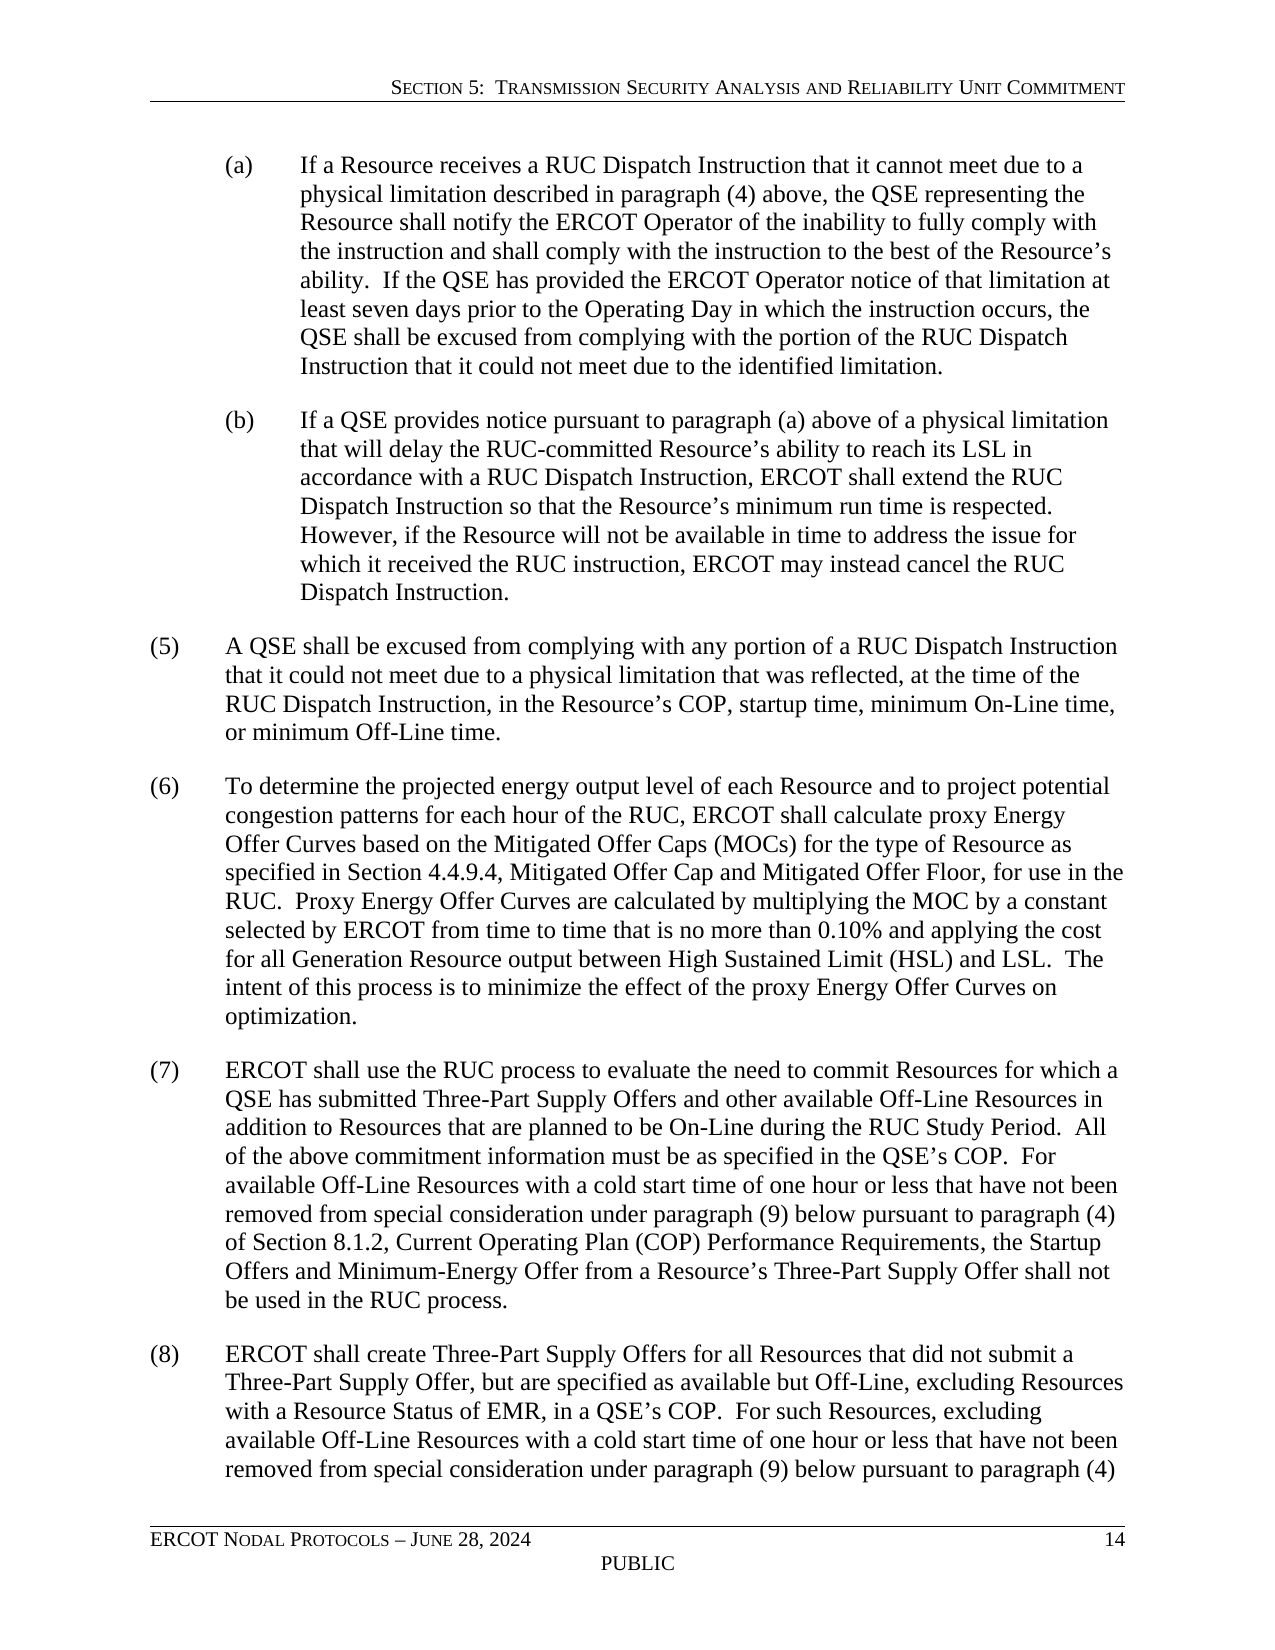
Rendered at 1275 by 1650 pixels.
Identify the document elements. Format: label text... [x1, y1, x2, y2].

text (7) ERCOT shall use the RUC process to evaluate the need to commit Resources for which a QSE has submitted Three-Part Supply Offers and other available Off-Line Resources in addition to Resources that are planned to be On-Line during the RUC Study Period. All of the above commitment information must be as specified in the QSE’s COP. For available Off-Line Resources with a cold start time of one hour or less that have not been removed from special consideration under paragraph (9) below pursuant to paragraph (4) of Section 8.1.2, Current Operating Plan (COP) Performance Requirements, the Startup Offers and Minimum-Energy Offer from a Resource’s Three-Part Supply Offer shall not be used in the RUC process. [150, 1055, 1125, 1314]
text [150, 1339, 1125, 1482]
text (6) To determine the projected energy output level of each Resource and to project potential congestion patterns for each hour of the RUC, ERCOT shall calculate proxy Energy Offer Curves based on the Mitigated Offer Caps (MOCs) for the type of Resource as specified in Section 4.4.9.4, Mitigated Offer Cap and Mitigated Offer Floor, for use in the RUC. Proxy Energy Offer Curves are calculated by multiplying the MOC by a constant selected by ERCOT from time to time that is no more than 0.10% and applying the cost for all Generation Resource output between High Sustained Limit (HSL) and LSL. The intent of this process is to minimize the effect of the proxy Energy Offer Curves on optimization. [150, 771, 1125, 1030]
list (b) If a QSE provides notice pursuant to paragraph (a) above of a physical limitation that will delay the RUC-committed Resource’s ability to reach its LSL in accordance with a RUC Dispatch Instruction, ERCOT shall extend the RUC Dispatch Instruction so that the Resource’s minimum run time is respected. However, if the Resource will not be available in time to address the issue for which it received the RUC instruction, ERCOT may instead cancel the RUC Dispatch Instruction. [225, 405, 1125, 606]
list (a) If a Resource receives a RUC Dispatch Instruction that it cannot meet due to a physical limitation described in paragraph (4) above, the QSE representing the Resource shall notify the ERCOT Operator of the inability to fully comply with the instruction and shall comply with the instruction to the best of the Resource’s ability. If the QSE has provided the ERCOT Operator notice of that limitation at least seven days prior to the Operating Day in which the instruction occurs, the QSE shall be excused from complying with the portion of the RUC Dispatch Instruction that it could not meet due to the identified limitation. [225, 150, 1125, 380]
text (5) A QSE shall be excused from complying with any portion of a RUC Dispatch Instruction that it could not meet due to a physical limitation that was reflected, at the time of the RUC Dispatch Instruction, in the Resource’s COP, startup time, minimum On-Line time, or minimum Off-Line time. [150, 631, 1125, 746]
